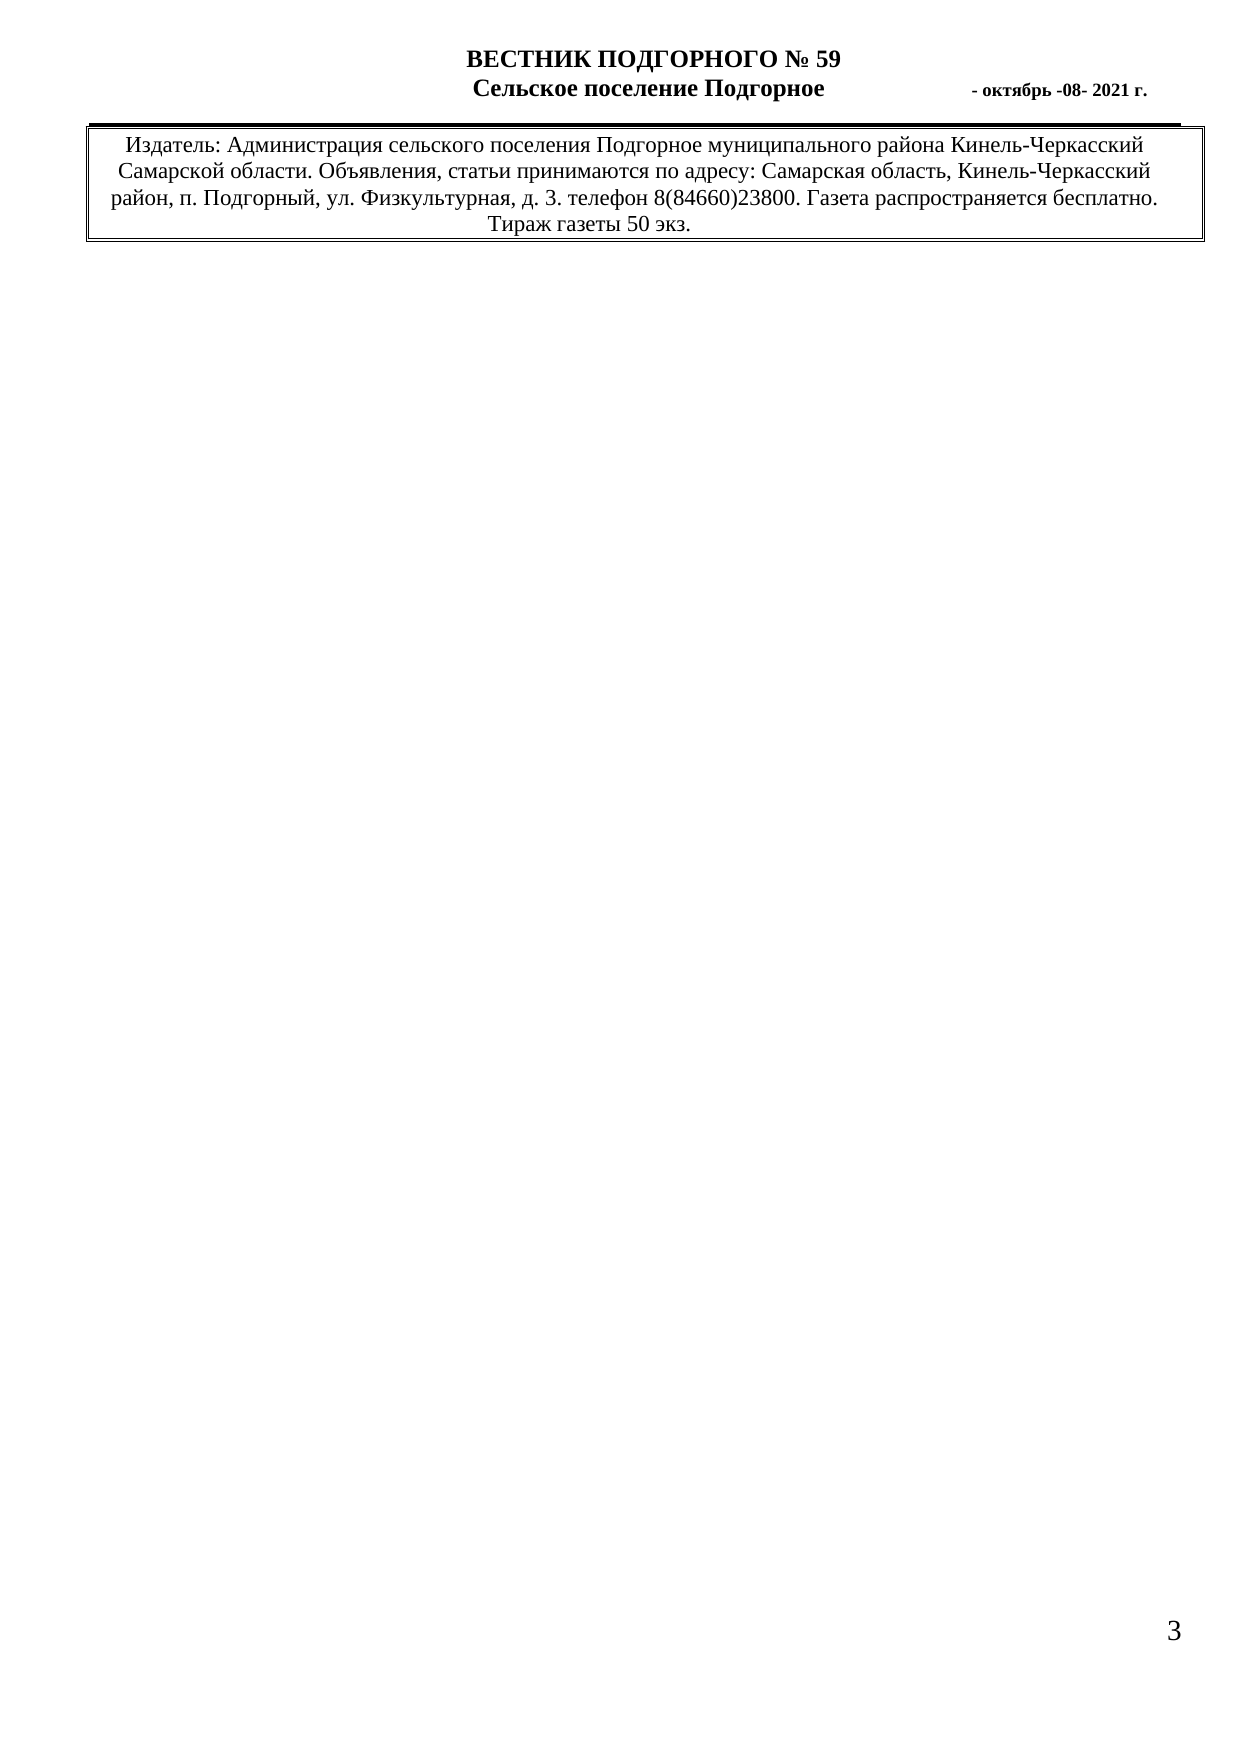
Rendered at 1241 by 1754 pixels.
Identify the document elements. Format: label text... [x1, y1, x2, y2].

text Издатель: Администрация сельского поселения Подгорное муниципального района Кинель-Черкасский Самарской области. Объявления, статьи принимаются по адресу: Самарская область, Кинель-Черкасский район, п. Подгорный, ул. Физкультурная, д. 3. телефон 8(84660)23800. Газета распространяется бесплатно. Тираж газеты 50 экз. [89, 129, 1202, 238]
